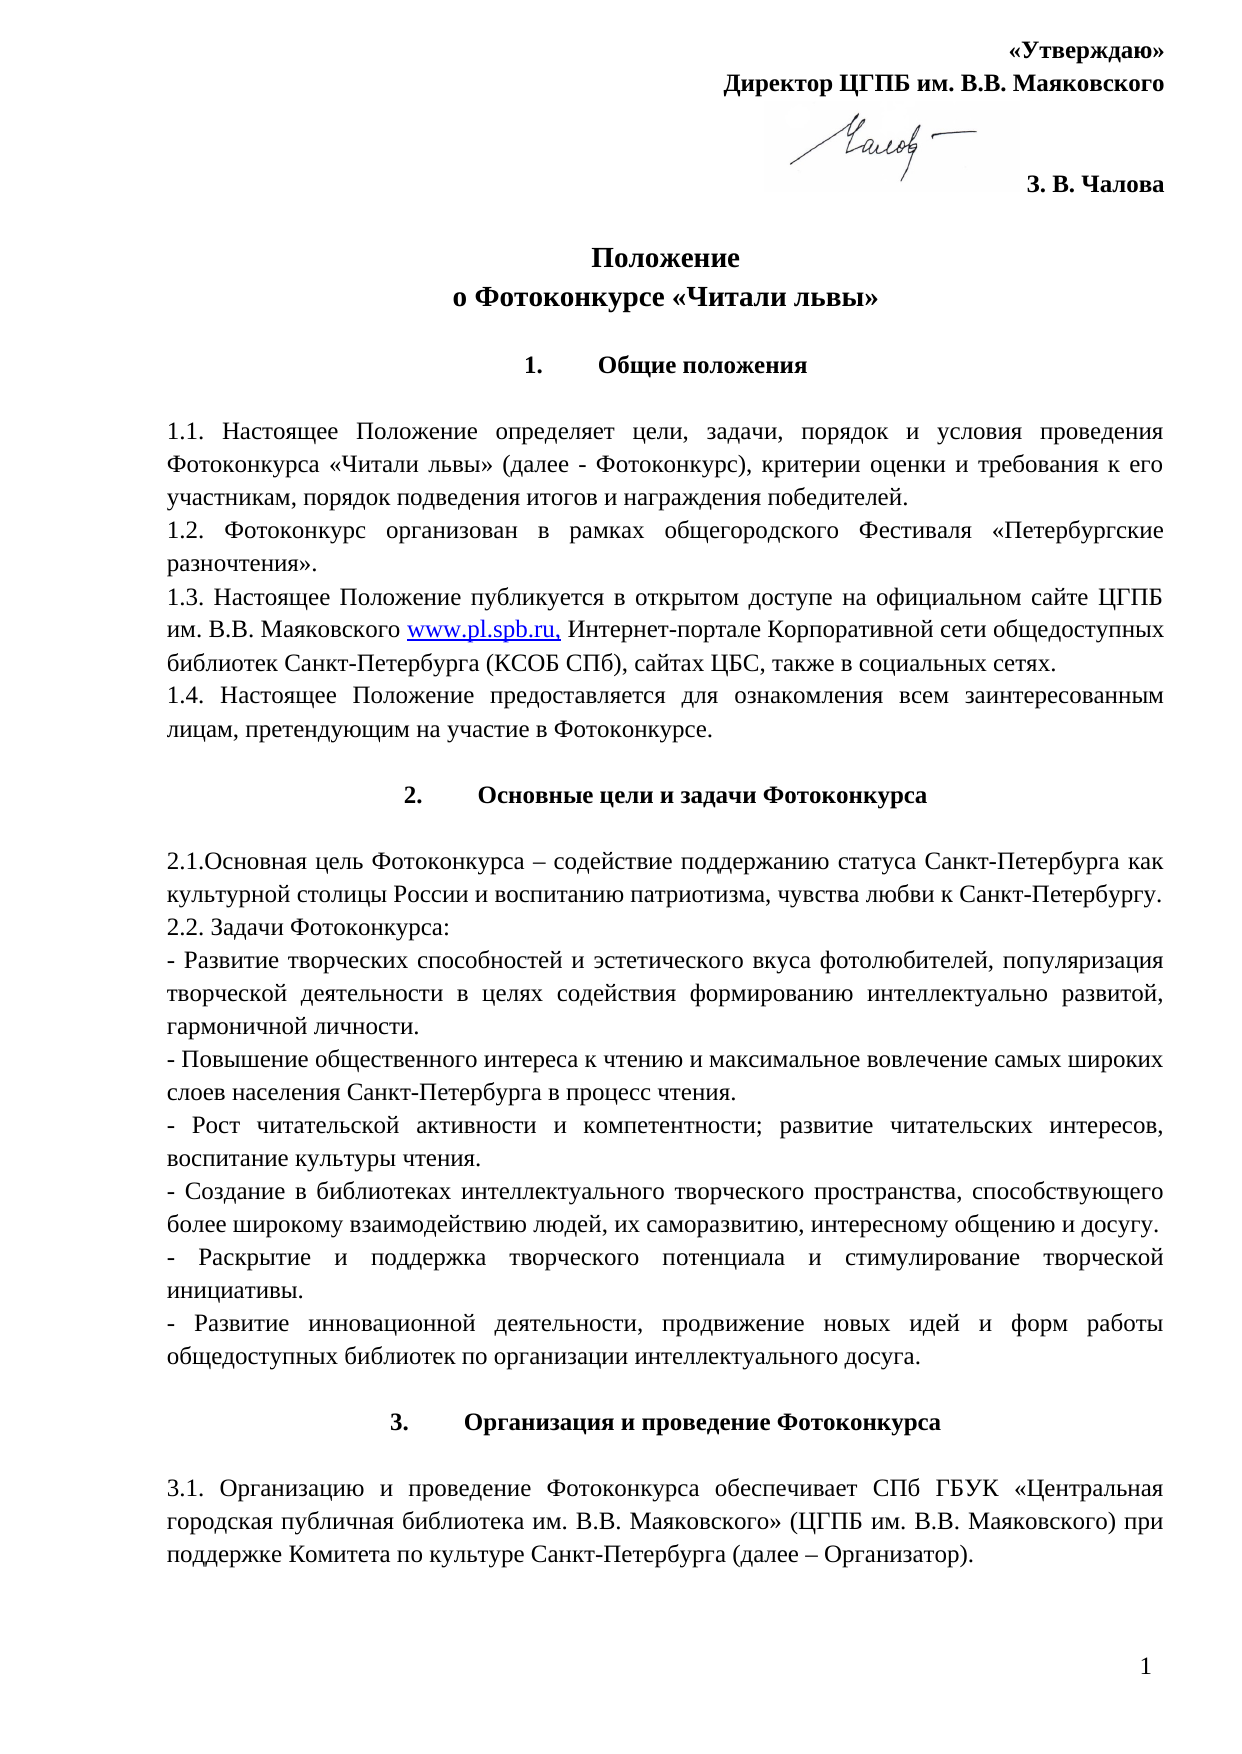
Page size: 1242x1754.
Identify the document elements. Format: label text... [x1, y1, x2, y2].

text 1.4. Настоящее Положение предоставляется для ознакомления всем заинтересованным лицам, претендующим на участие в Фотоконкурсе. [167, 681, 1164, 742]
text 2.2. Задачи Фотоконкурса: [167, 912, 1164, 941]
text - Раскрытие и поддержка творческого потенциала и стимулирование творческой инициативы. [167, 1242, 1164, 1304]
text 2.1.Основная цель Фотоконкурса – содействие поддержанию статуса Санкт-Петербурга как культурной столицы России и воспитанию патриотизма, чувства любви к Санкт-Петербургу. [167, 846, 1164, 907]
text - Рост читательской активности и компетентности; развитие читательских интересов, воспитание культуры чтения. [167, 1110, 1164, 1172]
text - Повышение общественного интереса к чтению и максимальное вовлечение самых широких слоев населения Санкт-Петербурга в процесс чтения. [167, 1044, 1164, 1106]
text - Создание в библиотеках интеллектуального творческого пространства, способствующего более широкому взаимодействию людей, их саморазвитию, интересному общению и досугу. [167, 1176, 1164, 1238]
list Общие положения [167, 350, 1164, 379]
text Директор ЦГПБ им. В.В. Маяковского [167, 68, 1164, 97]
text 1.1. Настоящее Положение определяет цели, задачи, порядок и условия проведения Фотоконкурса «Читали львы» (далее - Фотоконкурс), критерии оценки и требования к его участникам, порядок подведения итогов и награждения победителей. [167, 416, 1164, 511]
text 3.1. Организацию и проведение Фотоконкурса обеспечивает СПб ГБУК «Центральная городская публичная библиотека им. В.В. Маяковского» (ЦГПБ им. В.В. Маяковского) при поддержке Комитета по культуре Санкт-Петербурга (далее – Организатор). [167, 1473, 1164, 1568]
text 1.3. Настоящее Положение публикуется в открытом доступе на официальном сайте ЦГПБ им. В.В. Маяковского www.pl.spb.ru, Интернет-портале Корпоративной сети общедоступных библиотек Санкт-Петербурга (КСОБ СПб), сайтах ЦБС, также в социальных сетях. [167, 582, 1164, 676]
list Организация и проведение Фотоконкурса [167, 1407, 1164, 1436]
text - Развитие творческих способностей и эстетического вкуса фотолюбителей, популяризация творческой деятельности в целях содействия формированию интеллектуально развитой, гармоничной личности. [167, 945, 1164, 1039]
list Основные цели и задачи Фотоконкурса [167, 780, 1164, 808]
text о Фотоконкурсе «Читали львы» [167, 279, 1164, 312]
picture [763, 101, 1021, 192]
text З. В. Чалова [167, 101, 1164, 197]
text - Развитие инновационной деятельности, продвижение новых идей и форм работы общедоступных библиотек по организации интеллектуального досуга. [167, 1308, 1164, 1370]
text 1.2. Фотоконкурс организован в рамках общегородского Фестиваля «Петербургские разночтения». [167, 516, 1164, 577]
text «Утверждаю» [167, 35, 1164, 64]
text Положение [167, 240, 1164, 274]
